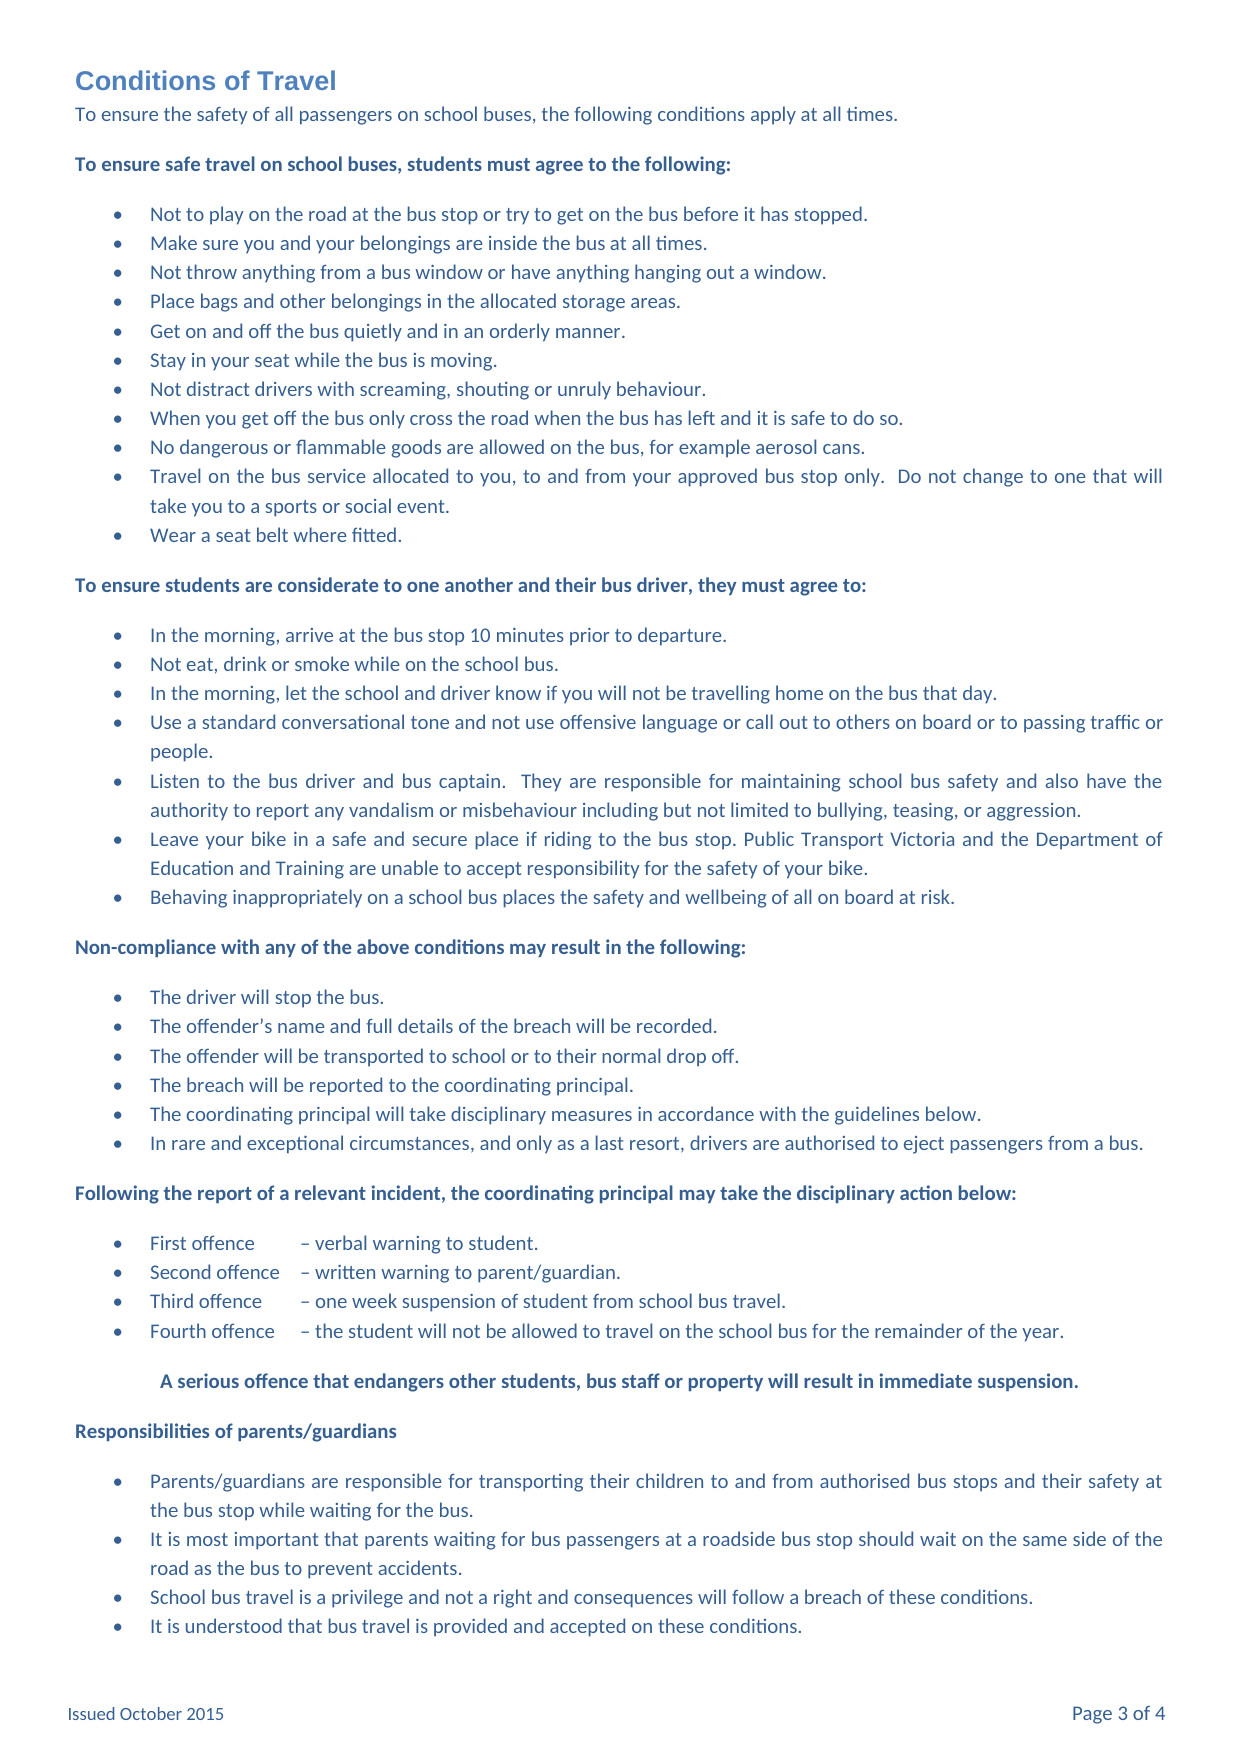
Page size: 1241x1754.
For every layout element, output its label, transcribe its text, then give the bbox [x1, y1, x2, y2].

list In the morning, arrive at the bus stop 10 minutes prior to departure. [112, 622, 1165, 647]
list Make sure you and your belongings are inside the bus at all times. [112, 230, 1165, 256]
list Not eat, drink or smoke while on the school bus. [112, 651, 1165, 677]
subtitle Conditions of Travel [75, 65, 1165, 96]
list Third offence – one week suspension of student from school bus travel. [112, 1289, 1165, 1314]
list Get on and off the bus quietly and in an orderly manner. [112, 318, 1165, 343]
list Stay in your seat while the bus is moving. [112, 347, 1165, 372]
list Not throw anything from a bus window or have anything hanging out a window. [112, 259, 1165, 285]
list Listen to the bus driver and bus captain. They are responsible for maintaining school bus safety and also have the authority to report any vandalism or misbehaviour including but not limited to bullying, teasing, or aggression. [112, 768, 1165, 822]
text Following the report of a relevant incident, the coordinating principal may take the disciplinary action below: [75, 1180, 1165, 1206]
list First offence – verbal warning to student. [112, 1230, 1165, 1256]
list Wear a seat belt where fitted. [112, 522, 1165, 547]
list Behaving inappropriately on a school bus places the safety and wellbeing of all on board at risk. [112, 884, 1165, 910]
list School bus travel is a privilege and not a right and consequences will follow a breach of these conditions. [112, 1584, 1165, 1610]
list Parents/guardians are responsible for transporting their children to and from authorised bus stops and their safety at the bus stop while waiting for the bus. [112, 1468, 1165, 1522]
text To ensure safe travel on school buses, students must agree to the following: [75, 151, 1165, 177]
list In rare and exceptional circumstances, and only as a last resort, drivers are authorised to eject passengers from a bus. [112, 1130, 1165, 1156]
list When you get off the bus only cross the road when the bus has left and it is safe to do so. [112, 405, 1165, 431]
text Responsibilities of parents/guardians [75, 1418, 1165, 1443]
text Non-compliance with any of the above conditions may result in the following: [75, 934, 1165, 960]
list The offender’s name and full details of the breach will be recorded. [112, 1014, 1165, 1039]
text To ensure the safety of all passengers on school buses, the following conditions apply at all times. [75, 101, 1165, 127]
list Not to play on the road at the bus stop or try to get on the bus before it has stopped. [112, 201, 1165, 227]
list The offender will be transported to school or to their normal drop off. [112, 1043, 1165, 1068]
list The coordinating principal will take disciplinary measures in accordance with the guidelines below. [112, 1101, 1165, 1127]
text A serious offence that endangers other students, bus staff or property will result in immediate suspension. [75, 1368, 1165, 1393]
list No dangerous or flammable goods are allowed on the bus, for example aerosol cans. [112, 434, 1165, 460]
list Second offence – written warning to parent/guardian. [112, 1259, 1165, 1285]
list Fourth offence – the student will not be allowed to travel on the school bus for the remainder of the year. [112, 1318, 1165, 1343]
list The breach will be reported to the coordinating principal. [112, 1072, 1165, 1097]
list It is understood that bus travel is provided and accepted on these conditions. [112, 1614, 1165, 1639]
list Leave your bike in a safe and secure place if riding to the bus stop. Public Transport Victoria and the Department of Education and Training are unable to accept responsibility for the safety of your bike. [112, 826, 1165, 881]
list It is most important that parents waiting for bus passengers at a roadside bus stop should wait on the same side of the road as the bus to prevent accidents. [112, 1526, 1165, 1581]
text To ensure students are considerate to one another and their bus driver, they must agree to: [75, 572, 1165, 597]
list Travel on the bus service allocated to you, to and from your approved bus stop only. Do not change to one that will take you to a sports or social event. [112, 464, 1165, 518]
list Place bags and other belongings in the allocated storage areas. [112, 289, 1165, 314]
list Not distract drivers with screaming, shouting or unruly behaviour. [112, 376, 1165, 402]
list Use a standard conversational tone and not use offensive language or call out to others on board or to passing traffic or people. [112, 709, 1165, 764]
list The driver will stop the bus. [112, 984, 1165, 1010]
list In the morning, let the school and driver know if you will not be travelling home on the bus that day. [112, 680, 1165, 706]
